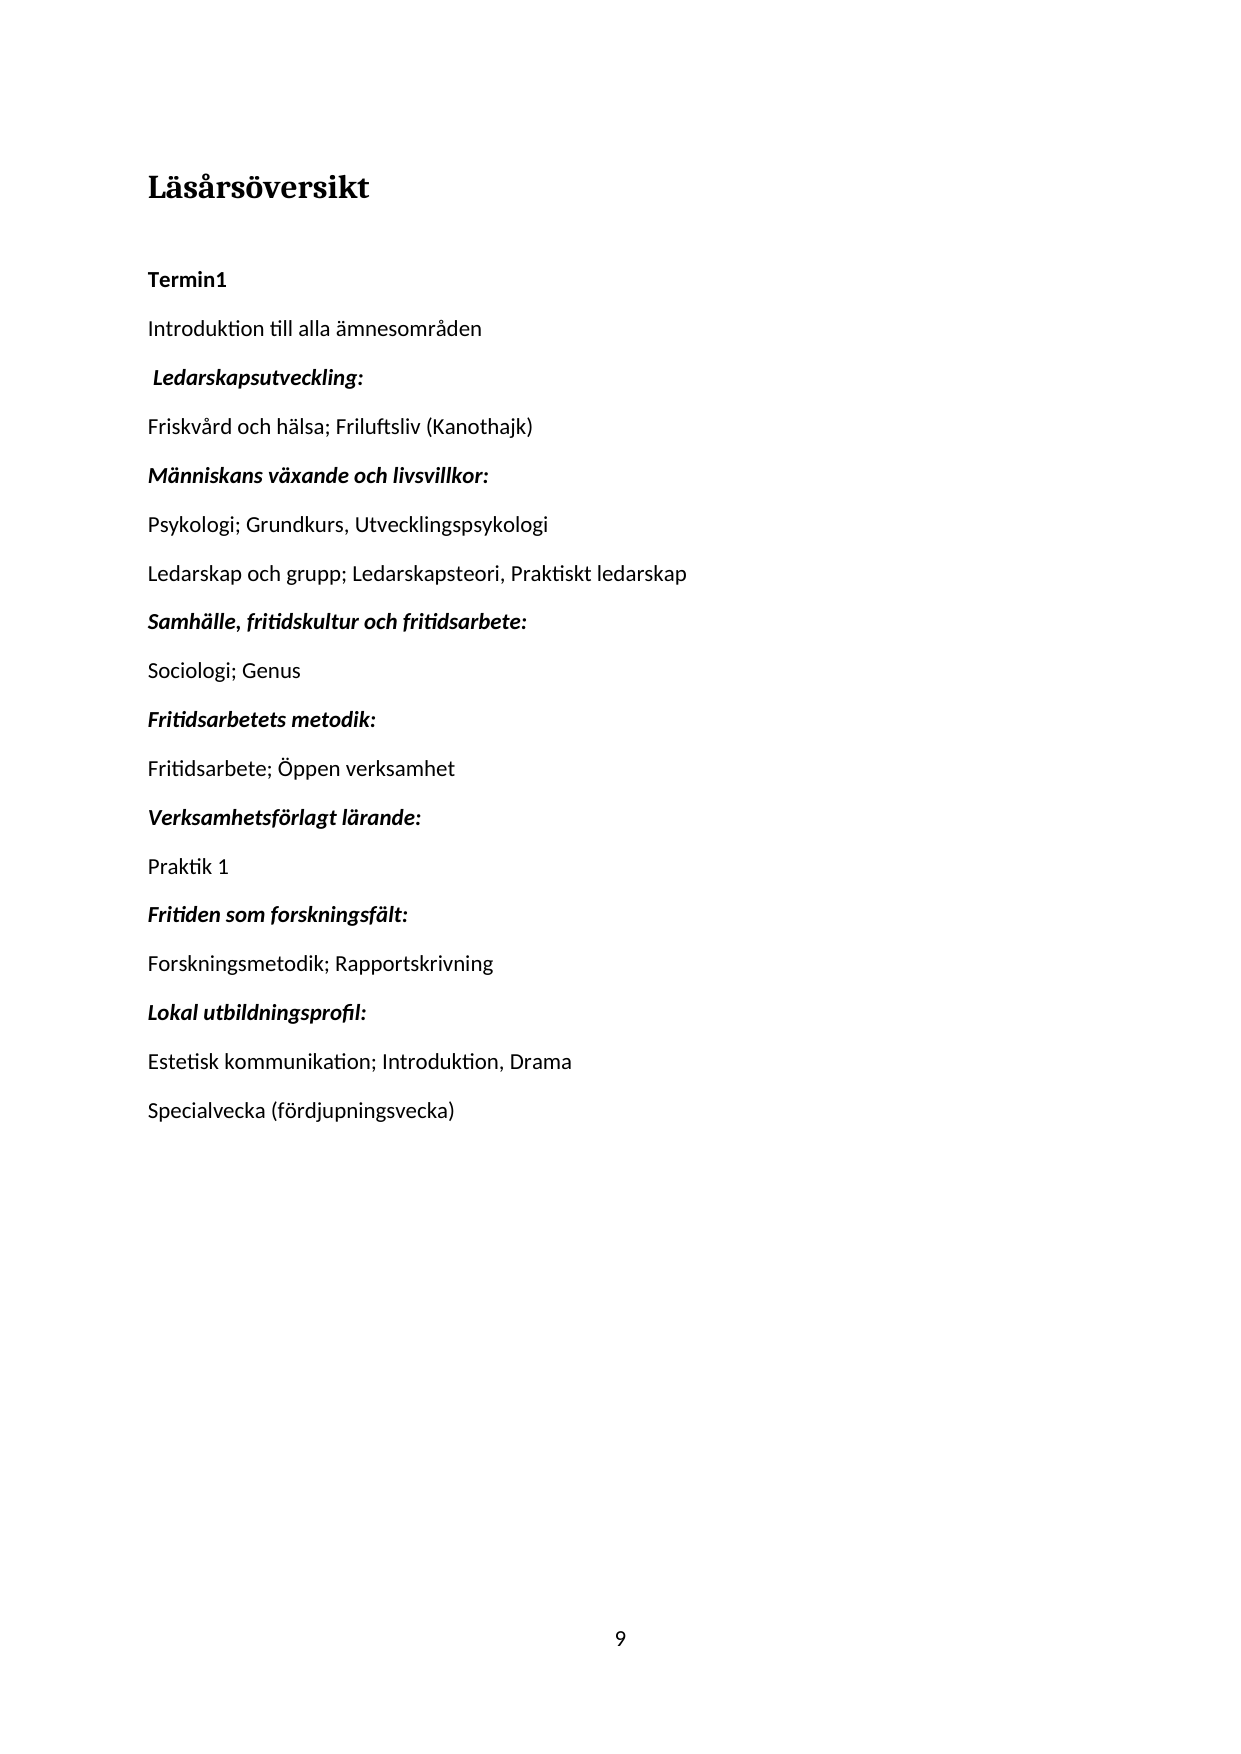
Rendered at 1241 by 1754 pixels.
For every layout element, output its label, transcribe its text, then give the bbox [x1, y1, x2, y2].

subtitle Läsårsöversikt [148, 168, 1093, 207]
text Termin1 [148, 266, 1093, 293]
text Fritidsarbetets metodik: [148, 705, 1093, 733]
text Samhälle, fritidskultur och fritidsarbete: [148, 607, 1093, 636]
text Forskningsmetodik; Rapportskrivning [148, 949, 1093, 977]
text Lokal utbildningsprofil: [148, 998, 1093, 1026]
text Psykologi; Grundkurs, Utvecklingspsykologi [148, 510, 1093, 538]
text Estetisk kommunikation; Introduktion, Drama [148, 1047, 1093, 1075]
text Praktik 1 [148, 852, 1093, 880]
text Introduktion till alla ämnesområden [148, 314, 1240, 342]
text Friskvård och hälsa; Friluftsliv (Kanothajk) [148, 412, 1093, 440]
text Ledarskap och grupp; Ledarskapsteori, Praktiskt ledarskap [148, 559, 1093, 587]
text Sociologi; Genus [148, 656, 1093, 684]
text Människans växande och livsvillkor: [148, 461, 1093, 489]
text Fritiden som forskningsfält: [148, 901, 1093, 929]
text Specialvecka (fördjupningsvecka) [148, 1096, 1093, 1124]
text Ledarskapsutveckling: [148, 363, 1093, 391]
text Fritidsarbete; Öppen verksamhet [148, 754, 1093, 782]
text Verksamhetsförlagt lärande: [148, 803, 1093, 831]
